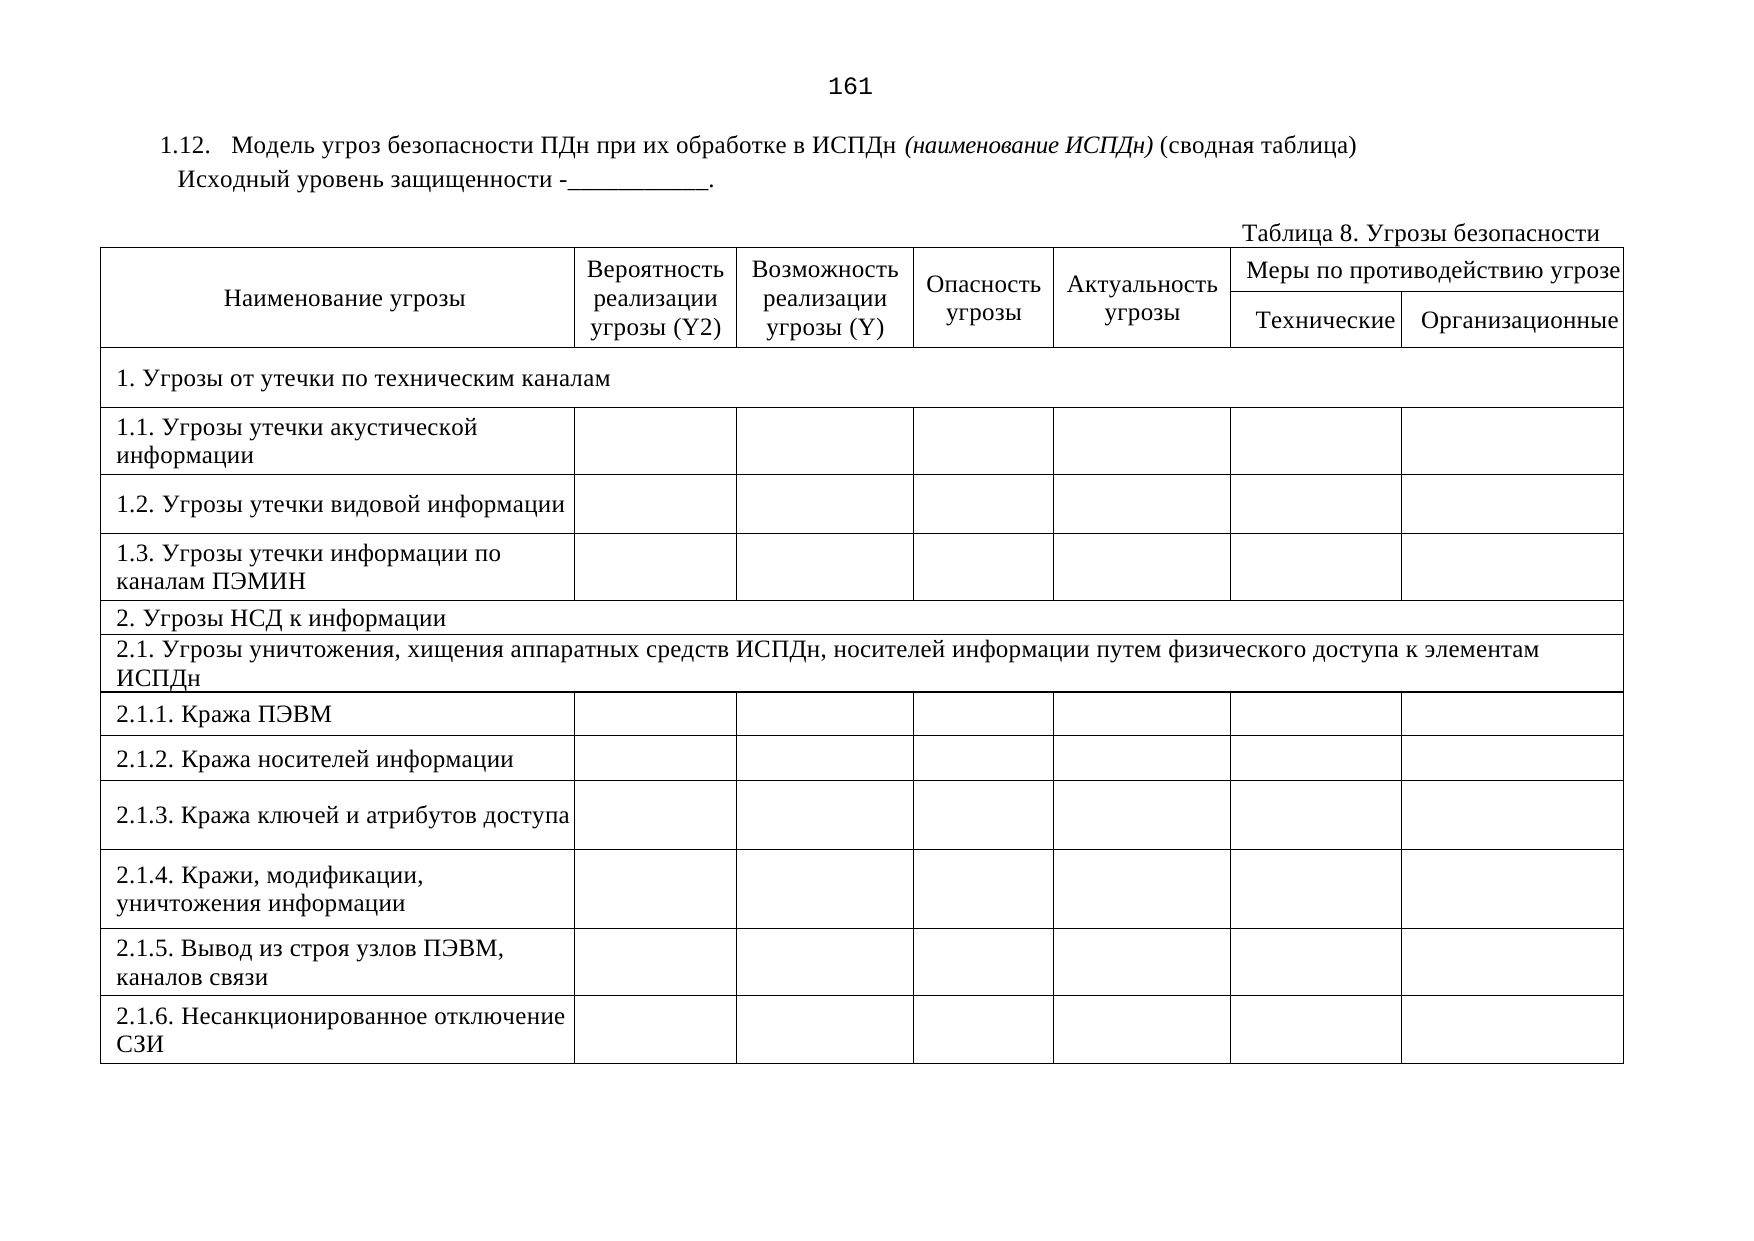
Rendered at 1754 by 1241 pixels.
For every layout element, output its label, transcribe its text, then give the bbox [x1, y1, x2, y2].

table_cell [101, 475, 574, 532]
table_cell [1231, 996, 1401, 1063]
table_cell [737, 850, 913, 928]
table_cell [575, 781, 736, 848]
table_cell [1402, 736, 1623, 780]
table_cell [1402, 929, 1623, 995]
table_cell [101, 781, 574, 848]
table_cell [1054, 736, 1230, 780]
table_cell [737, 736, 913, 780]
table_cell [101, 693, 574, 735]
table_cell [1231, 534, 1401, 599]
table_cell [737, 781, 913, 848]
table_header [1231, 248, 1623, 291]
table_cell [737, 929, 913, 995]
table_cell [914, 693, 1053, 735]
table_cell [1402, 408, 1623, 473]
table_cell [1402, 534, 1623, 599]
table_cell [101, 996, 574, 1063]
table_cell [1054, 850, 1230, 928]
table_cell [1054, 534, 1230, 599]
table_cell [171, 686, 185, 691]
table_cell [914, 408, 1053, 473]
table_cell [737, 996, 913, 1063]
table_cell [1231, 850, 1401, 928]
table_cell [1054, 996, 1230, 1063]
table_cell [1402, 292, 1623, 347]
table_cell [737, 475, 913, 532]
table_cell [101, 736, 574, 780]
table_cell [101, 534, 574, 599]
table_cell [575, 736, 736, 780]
text Исходный уровень защищенности -___________. [177, 164, 1600, 193]
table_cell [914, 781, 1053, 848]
text Таблица 8. Угрозы безопасности [100, 218, 1600, 247]
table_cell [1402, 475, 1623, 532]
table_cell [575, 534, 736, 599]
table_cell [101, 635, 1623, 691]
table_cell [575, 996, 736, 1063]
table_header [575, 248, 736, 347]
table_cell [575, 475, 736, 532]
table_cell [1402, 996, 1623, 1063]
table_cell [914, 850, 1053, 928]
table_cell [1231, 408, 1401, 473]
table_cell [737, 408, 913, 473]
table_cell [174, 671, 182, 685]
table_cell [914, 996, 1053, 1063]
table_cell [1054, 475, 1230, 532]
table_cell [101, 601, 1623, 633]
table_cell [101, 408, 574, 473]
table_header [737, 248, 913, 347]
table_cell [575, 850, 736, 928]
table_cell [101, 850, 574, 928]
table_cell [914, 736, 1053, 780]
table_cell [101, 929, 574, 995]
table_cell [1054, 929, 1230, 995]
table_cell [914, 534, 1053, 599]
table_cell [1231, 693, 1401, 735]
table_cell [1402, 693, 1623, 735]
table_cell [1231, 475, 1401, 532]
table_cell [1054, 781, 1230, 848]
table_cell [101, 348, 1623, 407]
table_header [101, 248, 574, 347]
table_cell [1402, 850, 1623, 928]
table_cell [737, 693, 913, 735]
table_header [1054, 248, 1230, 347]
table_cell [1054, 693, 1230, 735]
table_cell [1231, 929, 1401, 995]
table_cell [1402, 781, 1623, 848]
list Модель угроз безопасности ПДн при их обработке в ИСПДн (наименование ИСПДн) (сводная таблица) [100, 131, 1600, 159]
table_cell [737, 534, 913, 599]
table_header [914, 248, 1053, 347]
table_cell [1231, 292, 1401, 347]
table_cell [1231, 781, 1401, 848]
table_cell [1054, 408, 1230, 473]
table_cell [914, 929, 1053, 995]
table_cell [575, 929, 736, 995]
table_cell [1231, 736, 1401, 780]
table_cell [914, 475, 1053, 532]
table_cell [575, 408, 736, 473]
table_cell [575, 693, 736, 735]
